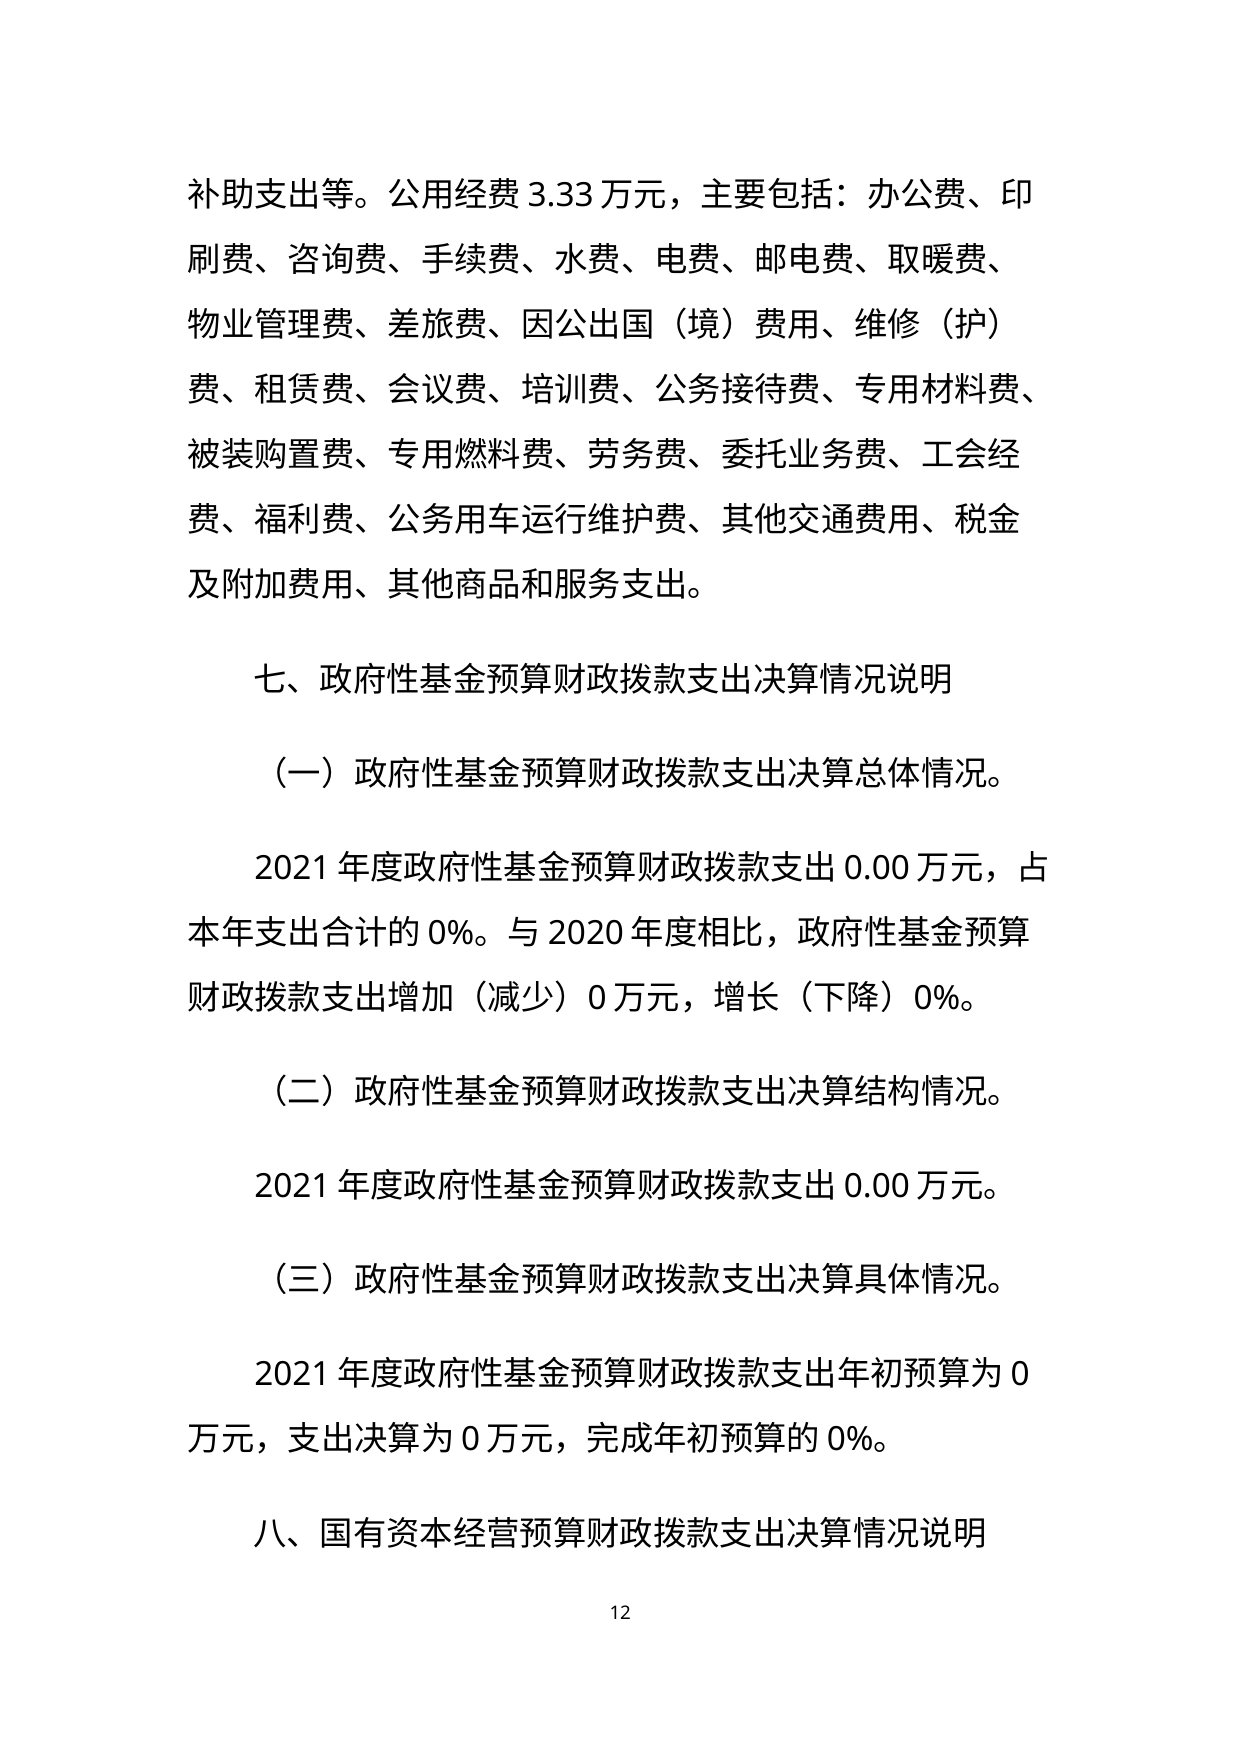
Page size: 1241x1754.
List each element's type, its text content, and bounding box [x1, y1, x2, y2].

text 2021年度政府性基金预算财政拨款支出0.00万元，占本年支出合计的0%。与2020年度相比，政府性基金预算财政拨款支出增加（减少）0万元，增长（下降）0%。 [187, 832, 1053, 1027]
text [187, 160, 1053, 615]
text （二）政府性基金预算财政拨款支出决算结构情况。 [187, 1056, 1053, 1121]
text 2021年度政府性基金预算财政拨款支出年初预算为0万元，支出决算为0万元，完成年初预算的0%。 [187, 1339, 1053, 1469]
text （三）政府性基金预算财政拨款支出决算具体情况。 [187, 1245, 1053, 1310]
text 八、国有资本经营预算财政拨款支出决算情况说明 [187, 1498, 1053, 1563]
text 2021年度政府性基金预算财政拨款支出0.00万元。 [187, 1151, 1053, 1216]
text 七、政府性基金预算财政拨款支出决算情况说明 [187, 644, 1053, 709]
text （一）政府性基金预算财政拨款支出决算总体情况。 [187, 738, 1053, 803]
